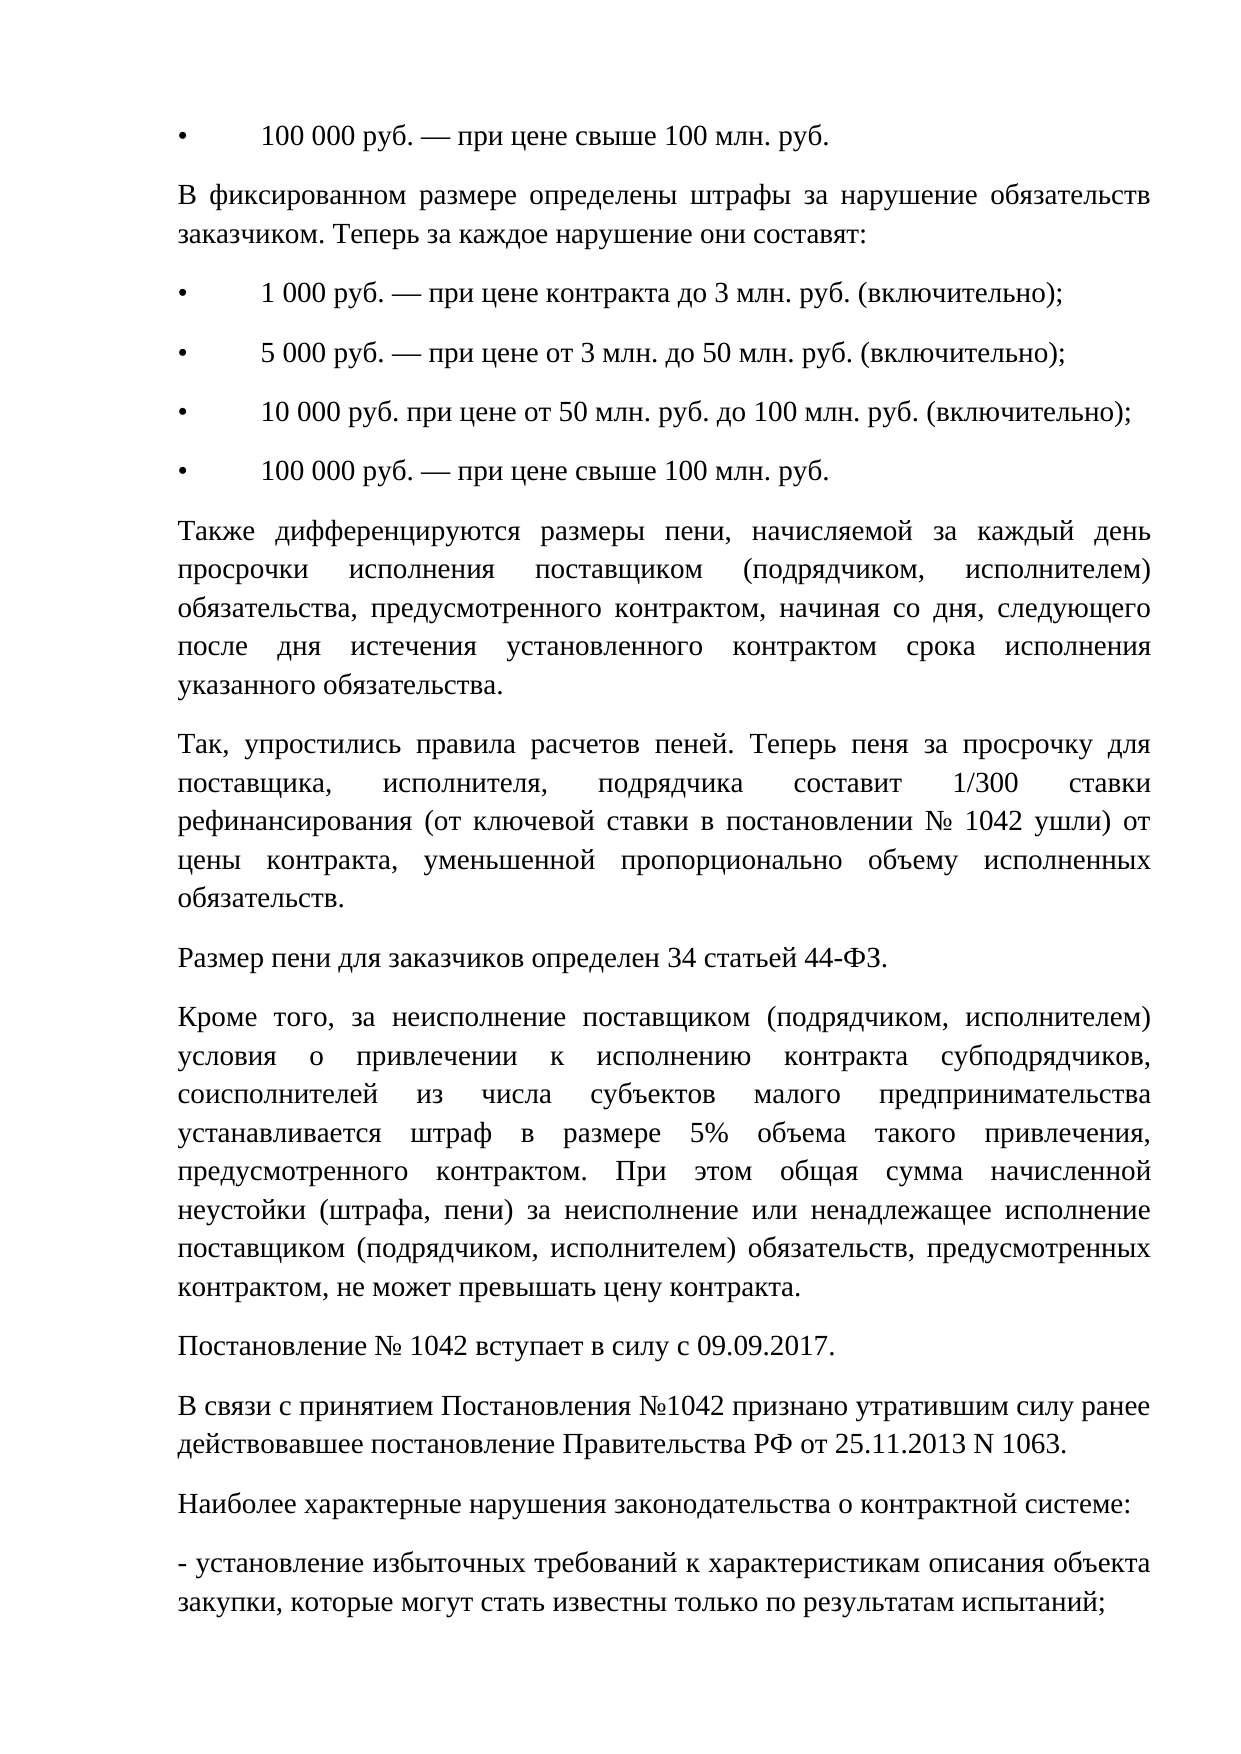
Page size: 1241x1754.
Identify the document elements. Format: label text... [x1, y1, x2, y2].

text Размер пени для заказчиков определен 34 статьей 44-ФЗ. [177, 940, 1152, 973]
text В фиксированном размере определены штрафы за нарушение обязательств заказчиком. Теперь за каждое нарушение они составят: [177, 177, 1152, 249]
text • 1 000 руб. — при цене контракта до 3 млн. руб. (включительно); [177, 275, 1152, 309]
text • 5 000 руб. — при цене от 3 млн. до 50 млн. руб. (включительно); [177, 335, 1152, 368]
text Постановление № 1042 вступает в силу с 09.09.2017. [177, 1328, 1152, 1362]
text Так, упростились правила расчетов пеней. Теперь пеня за просрочку для поставщика, исполнителя, подрядчика составит 1/300 ставки рефинансирования (от ключевой ставки в постановлении № 1042 ушли) от цены контракта, уменьшенной пропорционально объему исполненных обязательств. [177, 726, 1152, 914]
text • 100 000 руб. — при цене свыше 100 млн. руб. [177, 453, 1152, 487]
text - установление избыточных требований к характеристикам описания объекта закупки, которые могут стать известны только по результатам испытаний; [177, 1545, 1152, 1617]
text • 100 000 руб. — при цене свыше 100 млн. руб. [177, 118, 1152, 152]
text Наиболее характерные нарушения законодательства о контрактной системе: [177, 1486, 1152, 1519]
text • 10 000 руб. при цене от 50 млн. руб. до 100 млн. руб. (включительно); [177, 394, 1152, 428]
text Кроме того, за неисполнение поставщиком (подрядчиком, исполнителем) условия о привлечении к исполнению контракта субподрядчиков, соисполнителей из числа субъектов малого предпринимательства устанавливается штраф в размере 5% объема такого привлечения, предусмотренного контрактом. При этом общая сумма начисленной неустойки (штрафа, пени) за неисполнение или ненадлежащее исполнение поставщиком (подрядчиком, исполнителем) обязательств, предусмотренных контрактом, не может превышать цену контракта. [177, 999, 1152, 1303]
text Также дифференцируются размеры пени, начисляемой за каждый день просрочки исполнения поставщиком (подрядчиком, исполнителем) обязательства, предусмотренного контрактом, начиная со дня, следующего после дня истечения установленного контрактом срока исполнения указанного обязательства. [177, 513, 1152, 701]
text В связи с принятием Постановления №1042 признано утратившим силу ранее действовавшее постановление Правительства РФ от 25.11.2013 N 1063. [177, 1388, 1152, 1460]
